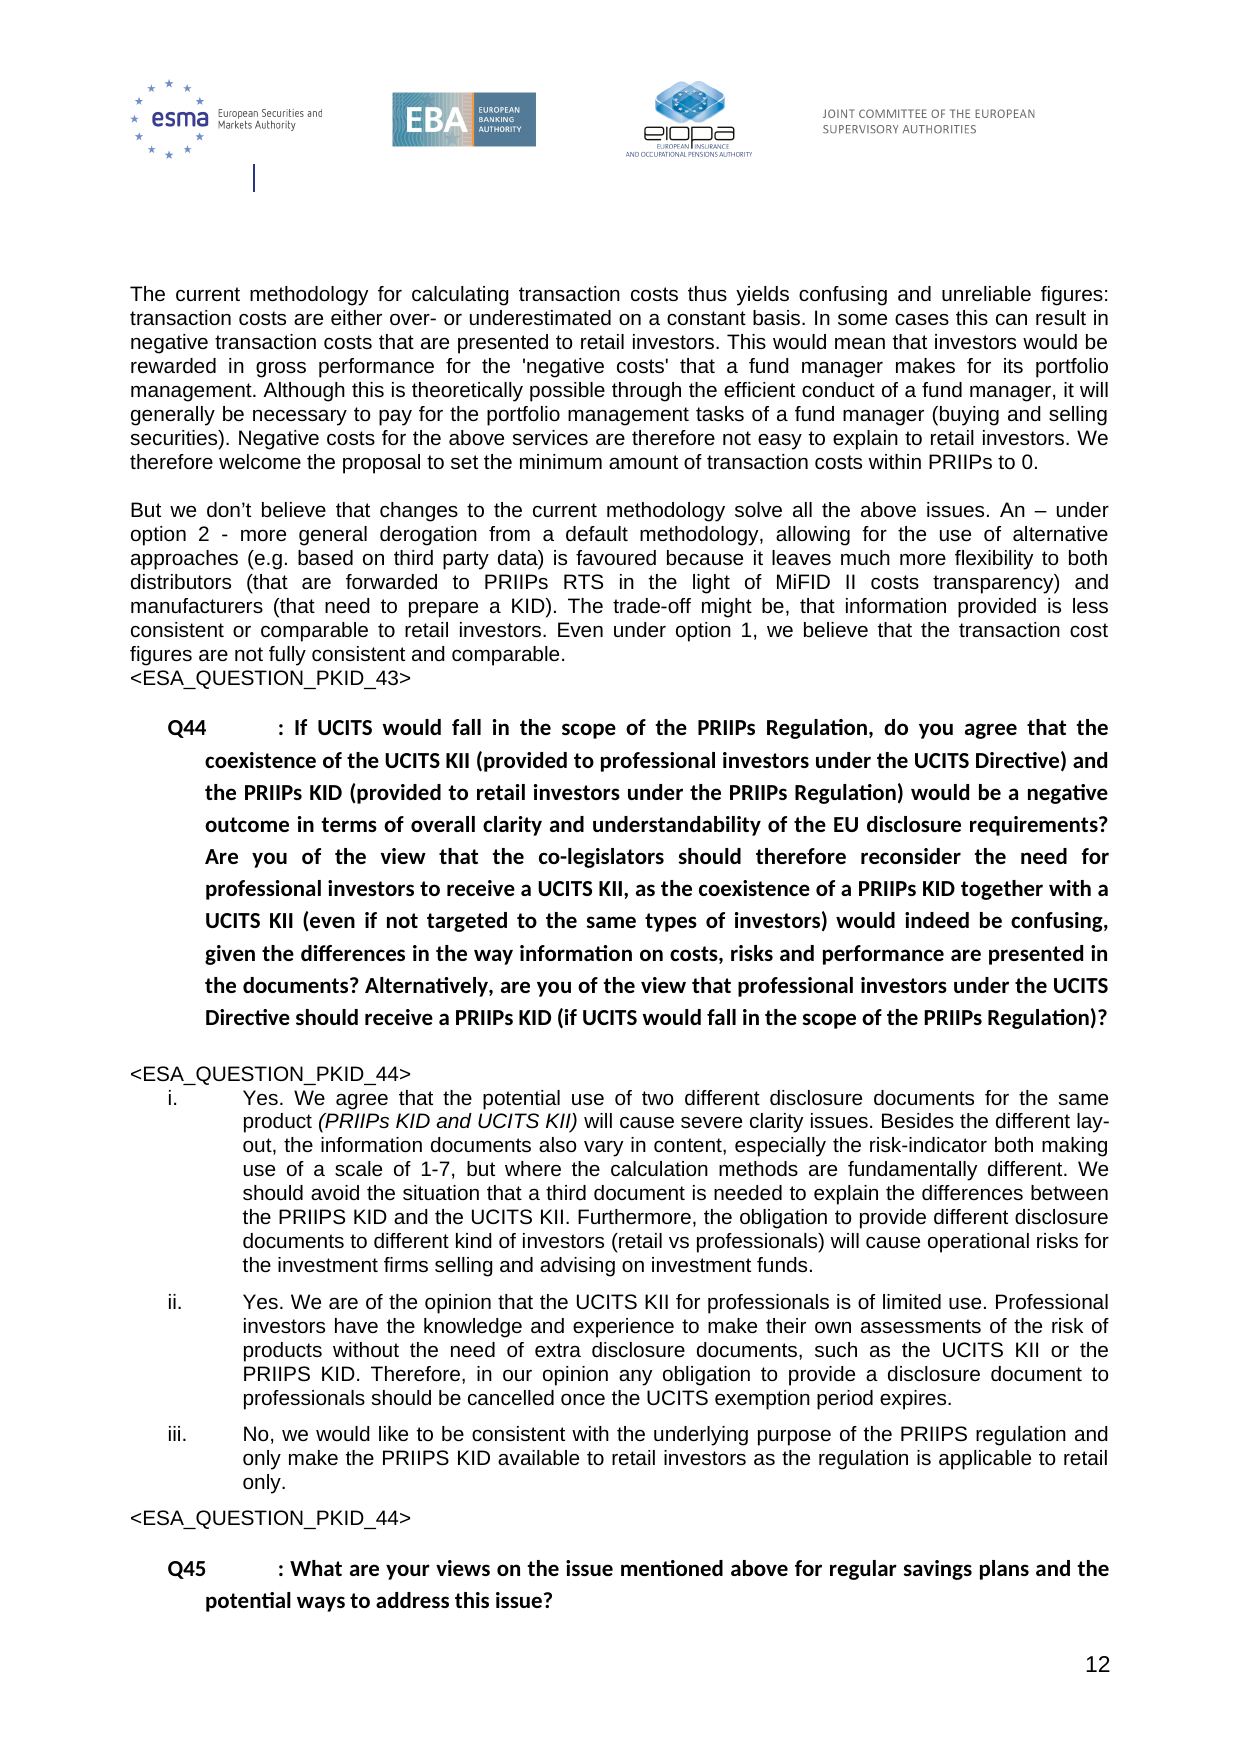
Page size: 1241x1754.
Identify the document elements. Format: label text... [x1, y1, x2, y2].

list No, we would like to be consistent with the underlying purpose of the PRIIPS regulation and only make the PRIIPS KID available to retail investors as the regulation is applicable to retail only. [167, 1422, 1110, 1494]
picture [129, 73, 1045, 164]
list : If UCITS would fall in the scope of the PRIIPs Regulation, do you agree that the coexistence of the UCITS KII (provided to professional investors under the UCITS Directive) and the PRIIPs KID (provided to retail investors under the PRIIPs Regulation) would be a negative outcome in terms of overall clarity and understandability of the EU disclosure requirements? Are you of the view that the co-legislators should therefore reconsider the need for professional investors to receive a UCITS KII, as the coexistence of a PRIIPs KID together with a UCITS KII (even if not targeted to the same types of investors) would indeed be confusing, given the differences in the way information on costs, risks and performance are presented in the documents? Alternatively, are you of the view that professional investors under the UCITS Directive should receive a PRIIPs KID (if UCITS would fall in the scope of the PRIIPs Regulation)? [167, 713, 1110, 1031]
text But we don’t believe that changes to the current methodology solve all the above issues. An – under option 2 - more general derogation from a default methodology, allowing for the use of alternative approaches (e.g. based on third party data) is favoured because it leaves much more flexibility to both distributors (that are forwarded to PRIIPs RTS in the light of MiFID II costs transparency) and manufacturers (that need to prepare a KID). The trade-off might be, that information provided is less consistent or comparable to retail investors. Even under option 1, we believe that the transaction cost figures are not fully consistent and comparable. [130, 474, 1110, 666]
text <ESA_QUESTION_PKID_44> [130, 1061, 1110, 1085]
list : What are your views on the issue mentioned above for regular savings plans and the potential ways to address this issue? [167, 1554, 1110, 1614]
text The current methodology for calculating transaction costs thus yields confusing and unreliable figures: transaction costs are either over- or underestimated on a constant basis. In some cases this can result in negative transaction costs that are presented to retail investors. This would mean that investors would be rewarded in gross performance for the 'negative costs' that a fund manager makes for its portfolio management. Although this is theoretically possible through the efficient conduct of a fund manager, it will generally be necessary to pay for the portfolio management tasks of a fund manager (buying and selling securities). Negative costs for the above services are therefore not easy to explain to retail investors. We therefore welcome the proposal to set the minimum amount of transaction costs within PRIIPs to 0. [130, 282, 1110, 474]
text <ESA_QUESTION_PKID_43> [130, 666, 1110, 689]
list Yes. We agree that the potential use of two different disclosure documents for the same product (PRIIPs KID and UCITS KII) will cause severe clarity issues. Besides the different lay-out, the information documents also vary in content, especially the risk-indicator both making use of a scale of 1-7, but where the calculation methods are fundamentally different. We should avoid the situation that a third document is needed to explain the differences between the PRIIPS KID and the UCITS KII. Furthermore, the obligation to provide different disclosure documents to different kind of investors (retail vs professionals) will cause operational risks for the investment firms selling and advising on investment funds. [167, 1085, 1110, 1277]
list Yes. We are of the opinion that the UCITS KII for professionals is of limited use. Professional investors have the knowledge and experience to make their own assessments of the risk of products without the need of extra disclosure documents, such as the UCITS KII or the PRIIPS KID. Therefore, in our opinion any obligation to provide a disclosure document to professionals should be cancelled once the UCITS exemption period expires. [167, 1289, 1110, 1409]
text <ESA_QUESTION_PKID_44> [130, 1506, 1110, 1530]
